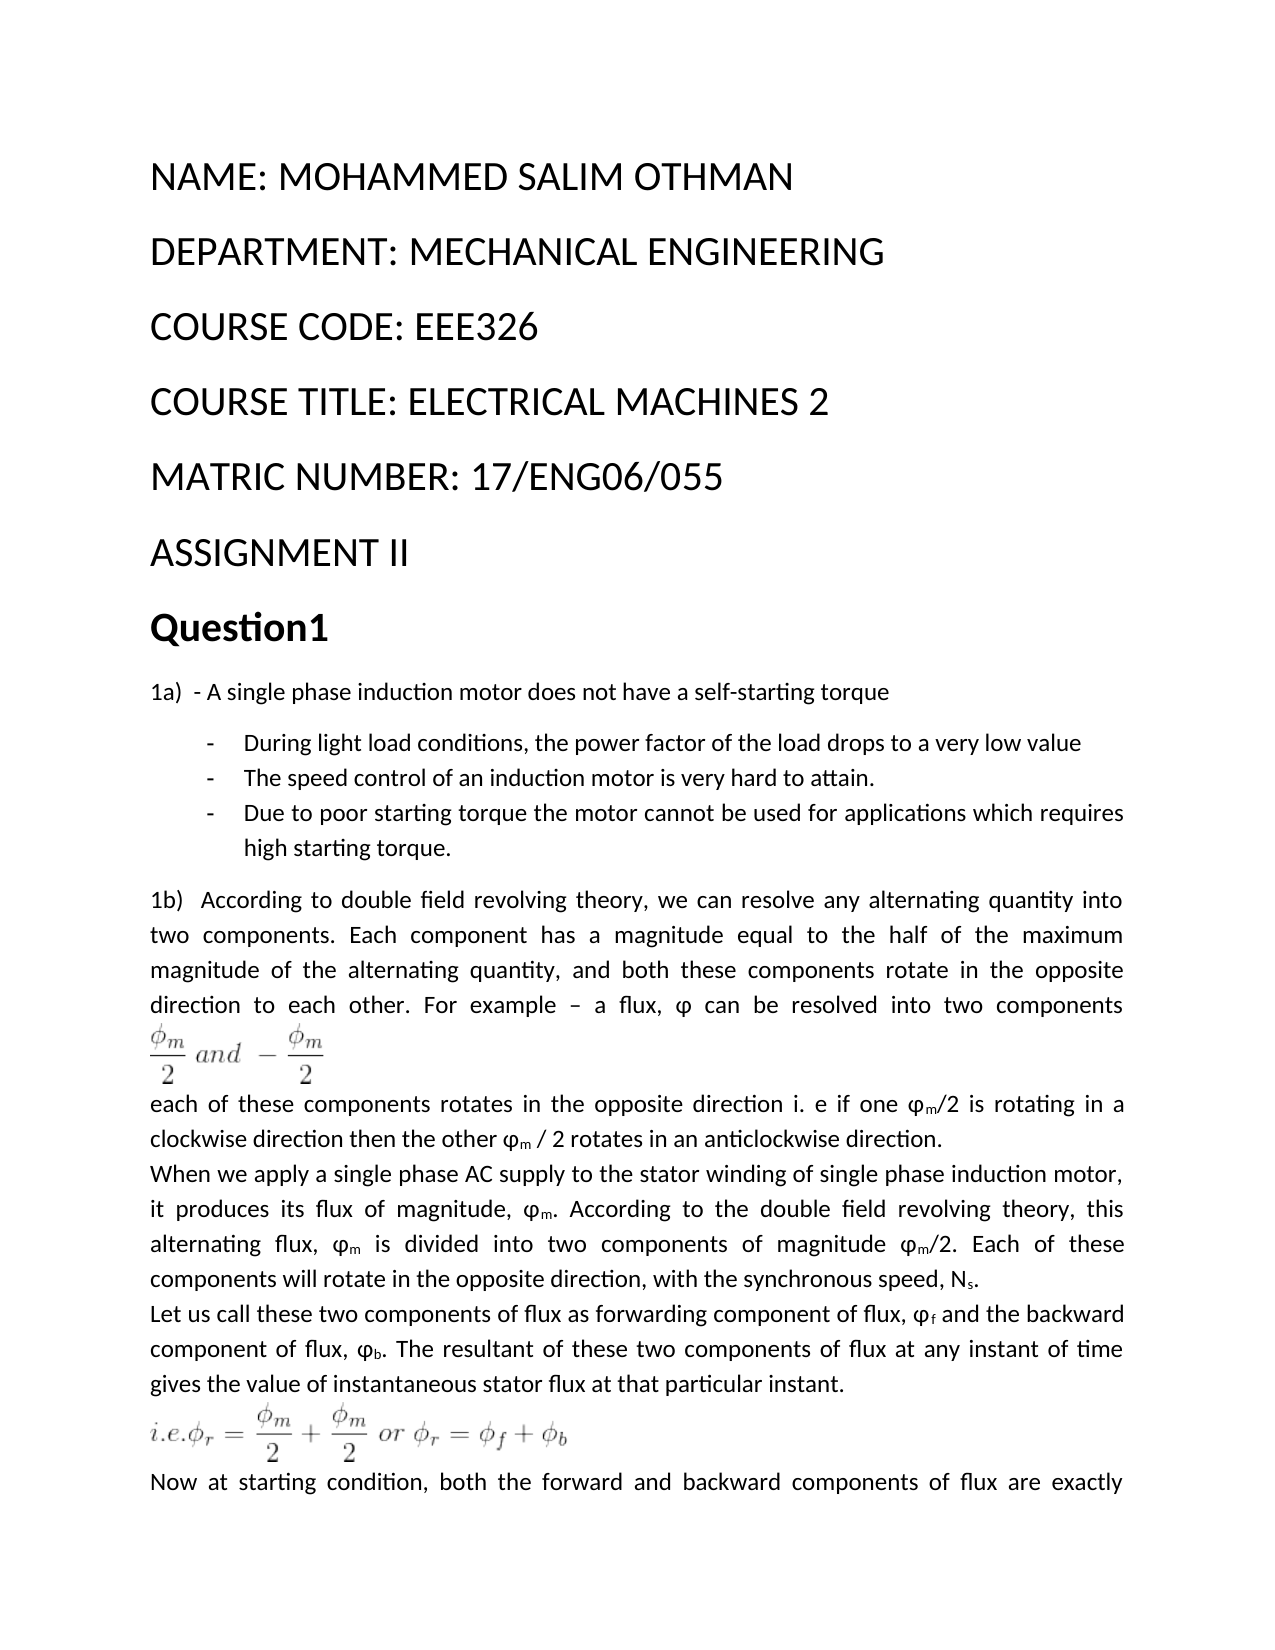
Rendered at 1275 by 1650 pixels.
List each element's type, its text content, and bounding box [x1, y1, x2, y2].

list Due to poor starting torque the motor cannot be used for applications which requires high starting torque. [206, 797, 1125, 863]
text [150, 1403, 1125, 1497]
text Question1 [150, 601, 1125, 651]
list During light load conditions, the power factor of the load drops to a very low value [206, 727, 1125, 758]
text COURSE TITLE: ELECTRICAL MACHINES 2 [150, 375, 1125, 426]
text 1b) According to double field revolving theory, we can resolve any alternating quantity into two components. Each component has a magnitude equal to the half of the maximum magnitude of the alternating quantity, and both these components rotate in the opposite direction to each other. For example – a flux, φ can be resolved into two components each of these components rotates in the opposite direction i. e if one φm/2 is rotating in a clockwise direction then the other φm / 2 rotates in an anticlockwise direction. [150, 884, 1125, 1153]
text ASSIGNMENT II [150, 526, 1125, 576]
text COURSE CODE: EEE326 [150, 300, 1125, 351]
text Let us call these two components of flux as forwarding component of flux, φf and the backward component of flux, φb. The resultant of these two components of flux at any instant of time gives the value of instantaneous stator flux at that particular instant. [150, 1298, 1125, 1398]
list The speed control of an induction motor is very hard to attain. [206, 762, 1125, 793]
text 1a) - A single phase induction motor does not have a self-starting torque [150, 676, 1125, 706]
text MATRIC NUMBER: 17/ENG06/055 [150, 450, 1125, 501]
text DEPARTMENT: MECHANICAL ENGINEERING [150, 225, 1125, 276]
picture [150, 1402, 568, 1462]
text When we apply a single phase AC supply to the stator winding of single phase induction motor, it produces its flux of magnitude, φm. According to the double field revolving theory, this alternating flux, φm is divided into two components of magnitude φm/2. Each of these components will rotate in the opposite direction, with the synchronous speed, Ns. [150, 1158, 1125, 1293]
picture [150, 1023, 324, 1084]
text NAME: MOHAMMED SALIM OTHMAN [150, 150, 1125, 201]
